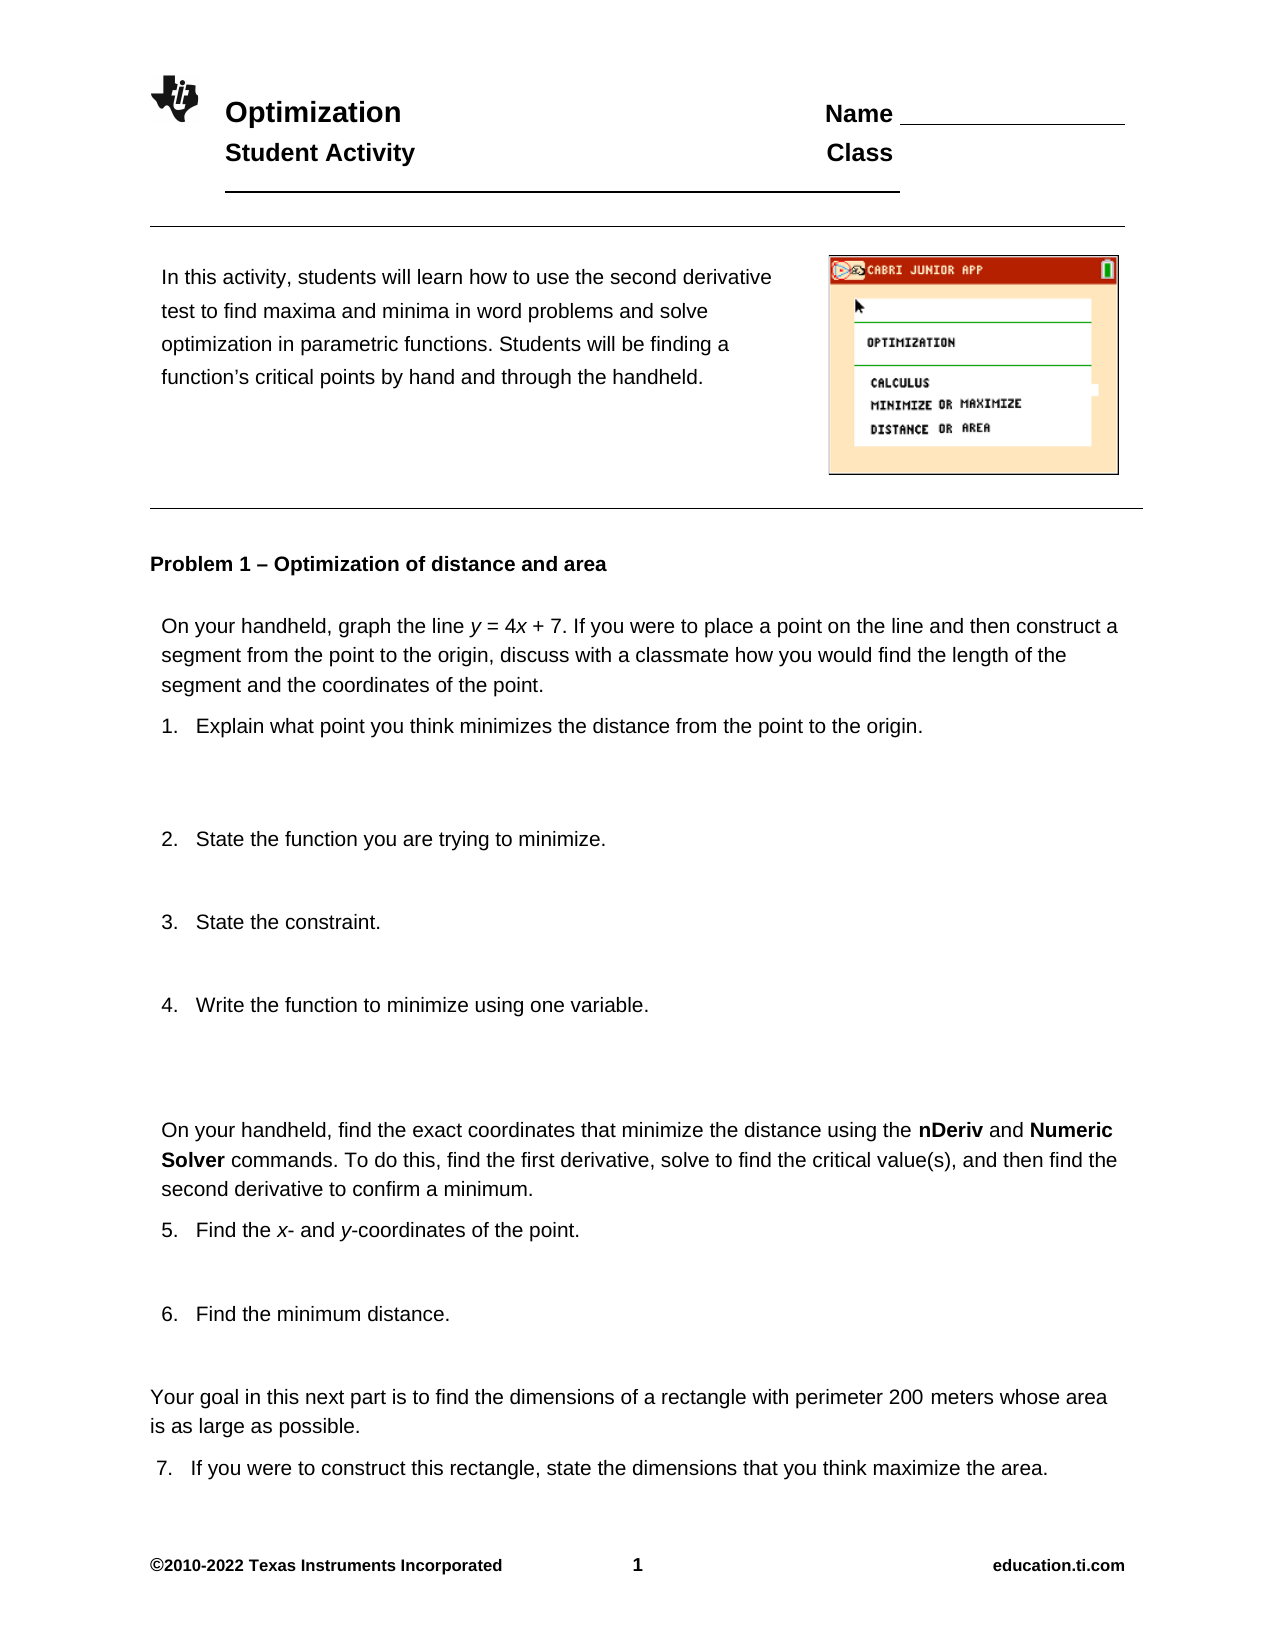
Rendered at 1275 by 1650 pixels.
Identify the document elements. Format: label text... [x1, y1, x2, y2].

text Problem 1 – Optimization of distance and area [150, 542, 1125, 576]
picture [828, 255, 1119, 475]
text 7. If you were to construct this rectangle, state the dimensions that you think maximize the area. [150, 1451, 1125, 1480]
table_header On your handheld, graph the line y = 4x + 7. If you were to place a point on the line and then construct a segment from the point to the origin, discuss with a classmate how you would find the length of the segment and the coordinates of the point. 1. Explain what point you think minimizes the distance from the point to the origin. 2. State the function you are trying to minimize. [150, 609, 1146, 905]
table_header In this activity, students will learn how to use the second derivative test to find maxima and minima in word problems and solve optimization in parametric functions. Students will be finding a function’s critical points by hand and through the handheld. [150, 256, 817, 508]
table_header [818, 256, 1142, 508]
text Your goal in this next part is to find the dimensions of a rectangle with perimeter 200 meters whose area is as large as possible. [150, 1380, 1125, 1438]
table_cell 3. State the constraint. 4. Write the function to minimize using one variable. On your handheld, find the exact coordinates that minimize the distance using the nDeriv and Numeric Solver commands. To do this, find the first derivative, solve to find the critical value(s), and then find the second derivative to confirm a minimum. 5. Find the x- and y-coordinates of the point. 6. Find the minimum distance. [150, 905, 1146, 1380]
picture [150, 75, 199, 123]
